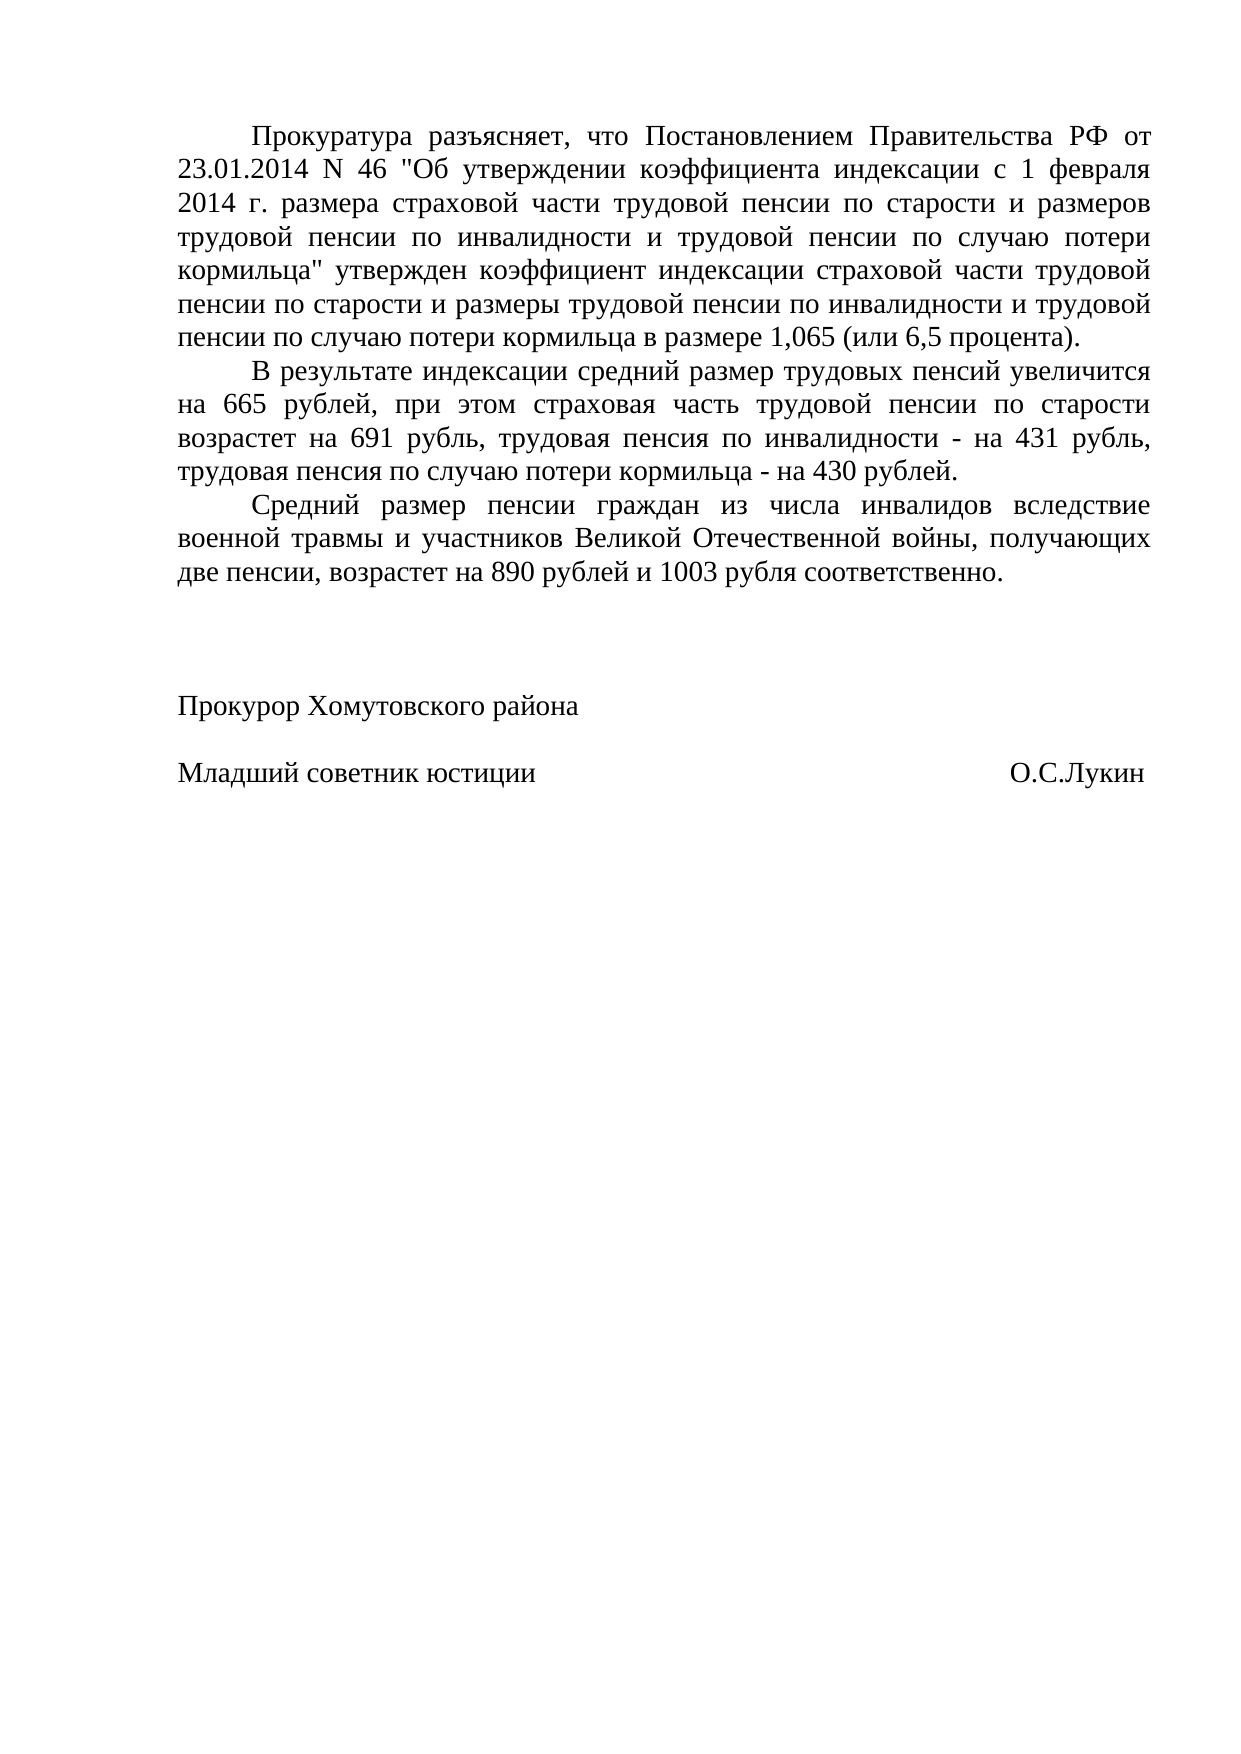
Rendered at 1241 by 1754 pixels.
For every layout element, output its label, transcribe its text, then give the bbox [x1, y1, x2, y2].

text Прокуратура разъясняет, что Постановлением Правительства РФ от 23.01.2014 N 46 "Об утверждении коэффициента индексации с 1 февраля . размера страховой части трудовой пенсии по старости и размеров трудовой пенсии по инвалидности и трудовой пенсии по случаю потери кормильца" утвержден коэффициент индексации страховой части трудовой пенсии по старости и размеры трудовой пенсии по инвалидности и трудовой пенсии по случаю потери кормильца в размере 1,065 (или 6,5 процента). [177, 118, 1152, 353]
text Младший советник юстиции О.С.Лукин [177, 755, 1152, 789]
text Средний размер пенсии граждан из числа инвалидов вследствие военной травмы и участников Великой Отечественной войны, получающих две пенсии, возрастет на 890 рублей и 1003 рубля соответственно. [177, 487, 1152, 588]
text Прокурор Хомутовского района [177, 688, 1152, 722]
text В результате индексации средний размер трудовых пенсий увеличится на 665 рублей, при этом страховая часть трудовой пенсии по старости возрастет на 691 рубль, трудовая пенсия по инвалидности - на 431 рубль, трудовая пенсия по случаю потери кормильца - на 430 рублей. [177, 353, 1152, 487]
